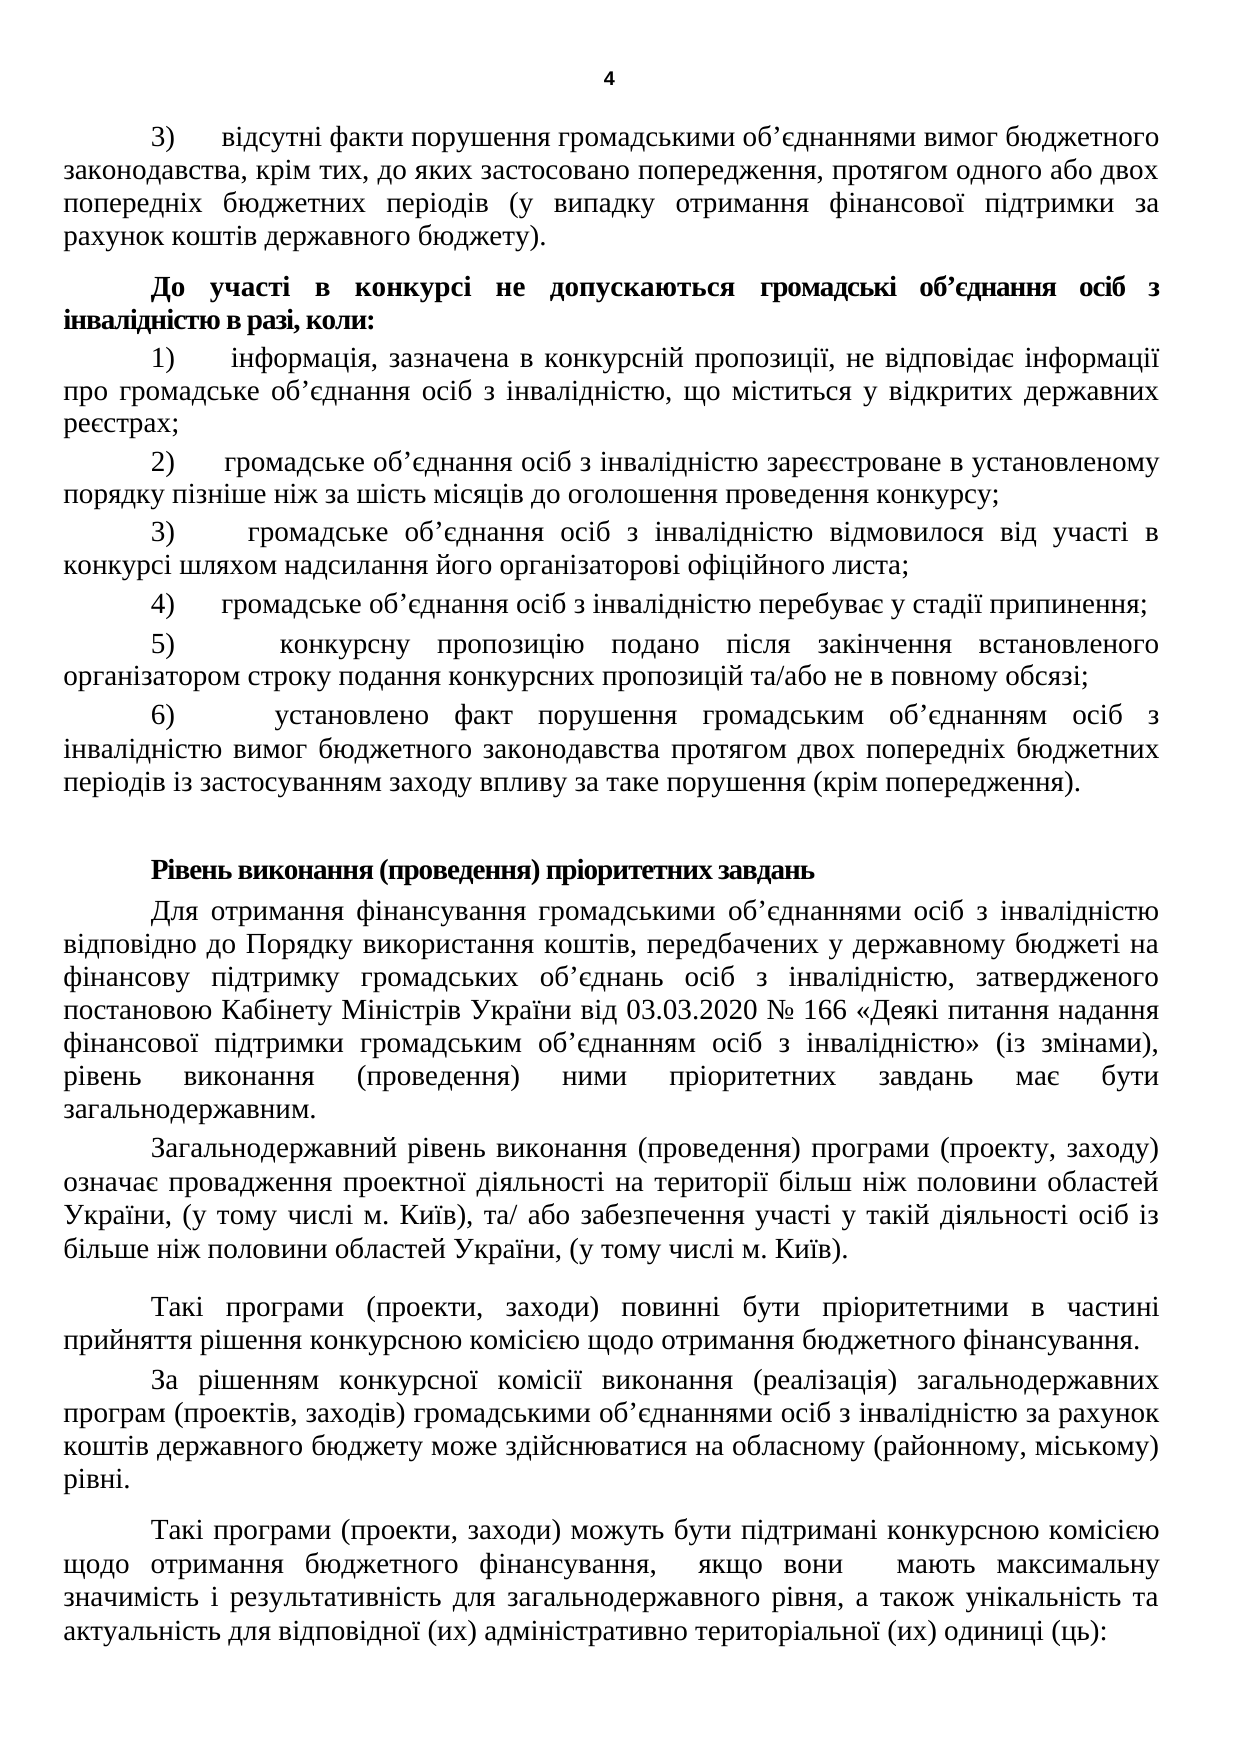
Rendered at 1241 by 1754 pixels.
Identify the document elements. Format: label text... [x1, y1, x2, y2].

list установлено факт порушення громадським об’єднанням осіб з інвалідністю вимог бюджетного законодавства протягом двох попередніх бюджетних періодів із застосуванням заходу впливу за таке порушення (крім попередження). [63, 698, 1160, 798]
text Рівень виконання (проведення) пріоритетних завдань [63, 856, 1160, 885]
list громадське об’єднання осіб з інвалідністю відмовилося від участі в конкурсі шляхом надсилання його організаторові офіційного листа; [63, 516, 1160, 581]
list громадське об’єднання осіб з інвалідністю зареєстроване в установленому порядку пізніше ніж за шість місяців до оголошення проведення конкурсу; [63, 446, 1160, 510]
text Такі програми (проекти, заходи) можуть бути підтримані конкурсною комісією щодо отримання бюджетного фінансування, якщо вони мають максимальну значимість і результативність для загальнодержавного рівня, а також унікальність та актуальність для відповідної (их) адміністративно територіальної (их) одиниці (ць): [63, 1513, 1160, 1647]
text До участі в конкурсі не допускаються громадські об’єднання осіб з інвалідністю в разі, коли: [63, 271, 1160, 336]
text За рішенням конкурсної комісії виконання (реалізація) загальнодержавних програм (проектів, заходів) громадськими об’єднаннями осіб з інвалідністю за рахунок коштів державного бюджету може здійснюватися на обласному (районному, міському) рівні. [63, 1363, 1160, 1495]
text Для отримання фінансування громадськими об’єднаннями осіб з інвалідністю відповідно до Порядку використання коштів, передбачених у державному бюджеті на фінансову підтримку громадських об’єднань осіб з інвалідністю, затвердженого постановою Кабінету Міністрів України від 03.03.2020 № 166 «Деякі питання надання фінансової підтримки громадським об’єднанням осіб з інвалідністю» (із змінами), рівень виконання (проведення) ними пріоритетних завдань має бути загальнодержавним. [63, 894, 1160, 1125]
list відсутні факти порушення громадськими об’єднаннями вимог бюджетного законодавства, крім тих, до яких застосовано попередження, протягом одного або двох попередніх бюджетних періодів (у випадку отримання фінансової підтримки за рахунок коштів державного бюджету). [63, 120, 1160, 252]
list інформація, зазначена в конкурсній пропозиції, не відповідає інформації про громадське об’єднання осіб з інвалідністю, що міститься у відкритих державних реєстрах; [63, 342, 1160, 439]
text Загальнодержавний рівень виконання (проведення) програми (проекту, заходу) означає провадження проектної діяльності на території більш ніж половини областей України, (у тому числі м. Київ), та/ або забезпечення участі у такій діяльності осіб із більше ніж половини областей України, (у тому числі м. Київ). [63, 1131, 1160, 1265]
text Такі програми (проекти, заходи) повинні бути пріоритетними в частині прийняття рішення конкурсною комісією щодо отримання бюджетного фінансування. [63, 1290, 1160, 1356]
list конкурсну пропозицію подано після закінчення встановленого організатором строку подання конкурсних пропозицій та/або не в повному обсязі; [63, 627, 1160, 692]
list громадське об’єднання осіб з інвалідністю перебуває у стадії припинення; [63, 590, 1160, 619]
